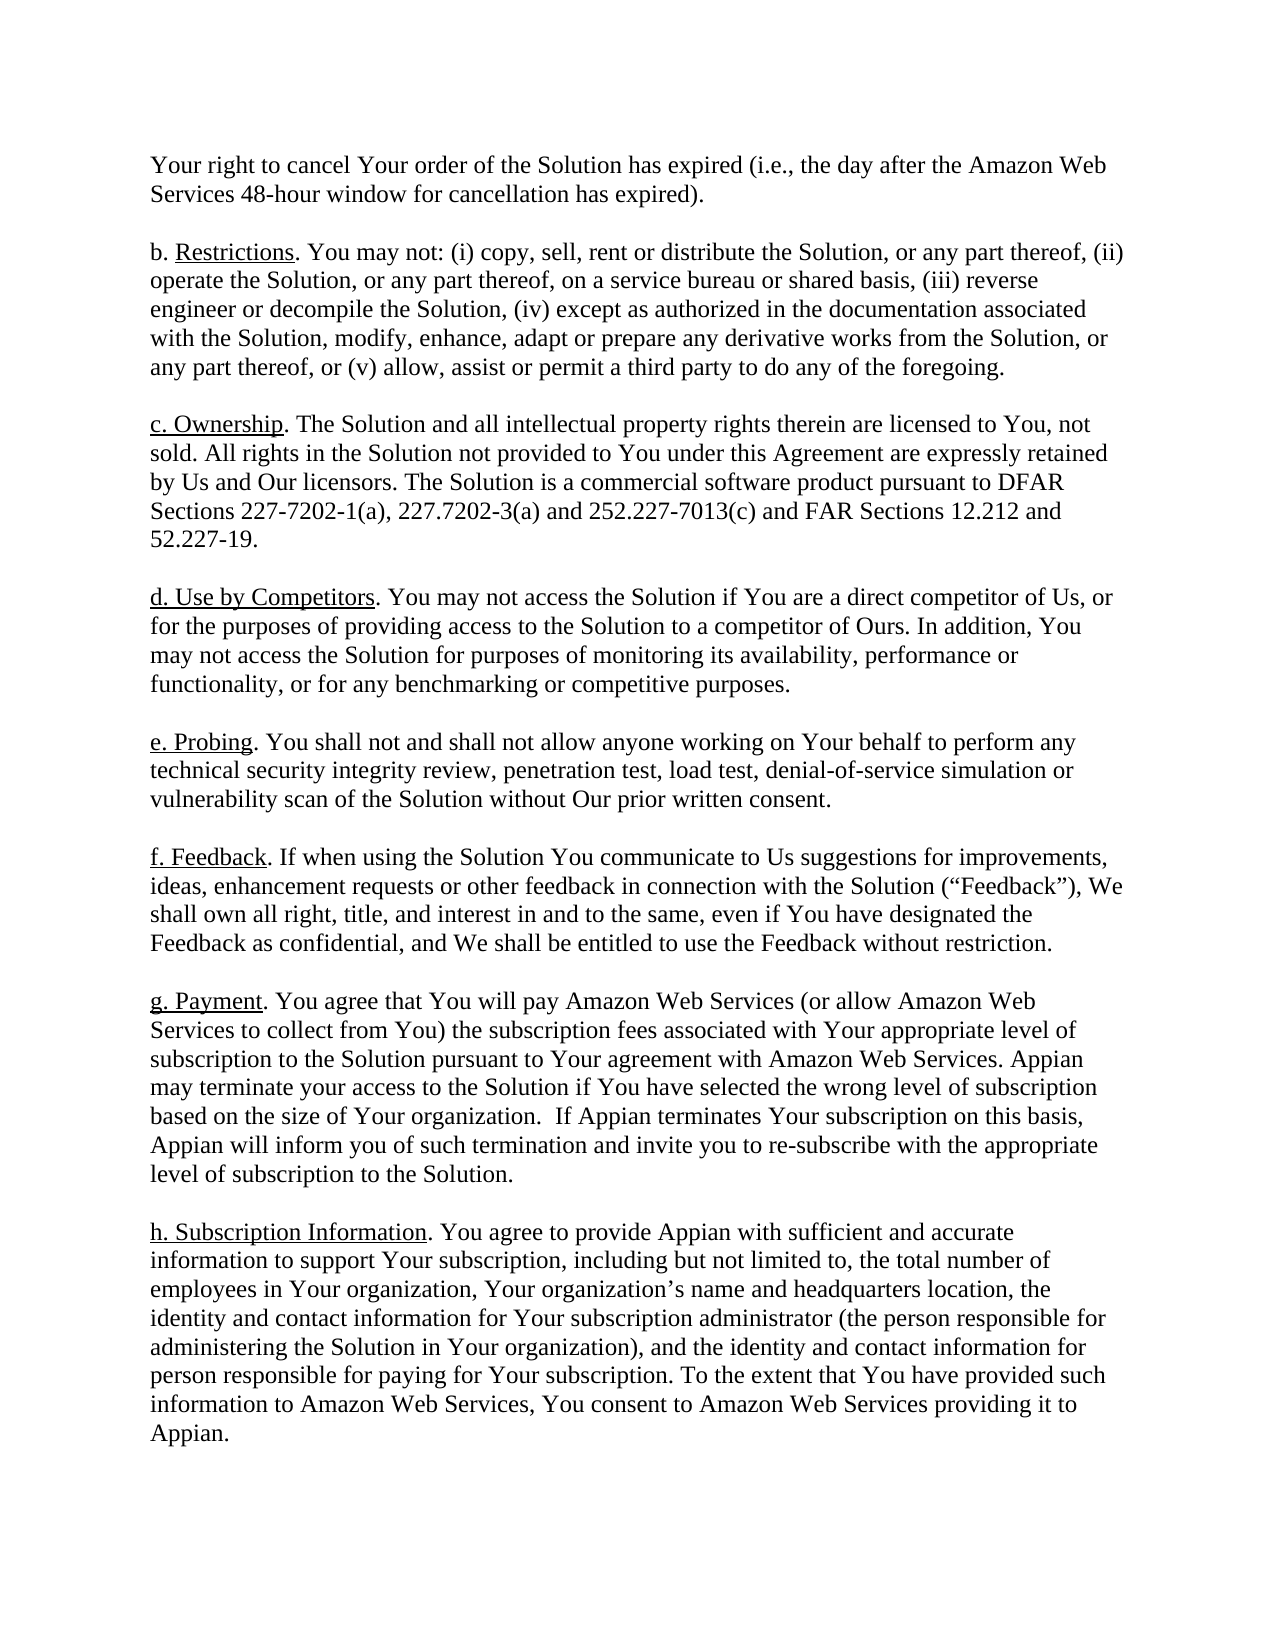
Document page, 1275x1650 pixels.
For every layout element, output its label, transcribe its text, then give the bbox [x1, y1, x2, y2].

text f. Feedback. If when using the Solution You communicate to Us suggestions for improvements, ideas, enhancement requests or other feedback in connection with the Solution (“Feedback”), We shall own all right, title, and interest in and to the same, even if You have designated the Feedback as confidential, and We shall be entitled to use the Feedback without restriction. [150, 842, 1125, 957]
text c. Ownership. The Solution and all intellectual property rights therein are licensed to You, not sold. All rights in the Solution not provided to You under this Agreement are expressly retained by Us and Our licensors. The Solution is a commercial software product pursuant to DFAR Sections 227-7202-1(a), 227.7202-3(a) and 252.227-7013(c) and FAR Sections 12.212 and 52.227-19. [150, 409, 1125, 553]
text b. Restrictions. You may not: (i) copy, sell, rent or distribute the Solution, or any part thereof, (ii) operate the Solution, or any part thereof, on a service bureau or shared basis, (iii) reverse engineer or decompile the Solution, (iv) except as authorized in the documentation associated with the Solution, modify, enhance, adapt or prepare any derivative works from the Solution, or any part thereof, or (v) allow, assist or permit a third party to do any of the foregoing. [150, 237, 1125, 380]
text g. Payment. You agree that You will pay Amazon Web Services (or allow Amazon Web Services to collect from You) the subscription fees associated with Your appropriate level of subscription to the Solution pursuant to Your agreement with Amazon Web Services. Appian may terminate your access to the Solution if You have selected the wrong level of subscription based on the size of Your organization. If Appian terminates Your subscription on this basis, Appian will inform you of such termination and invite you to re-subscribe with the appropriate level of subscription to the Solution. [150, 986, 1125, 1187]
text d. Use by Competitors. You may not access the Solution if You are a direct competitor of Us, or for the purposes of providing access to the Solution to a competitor of Ours. In addition, You may not access the Solution for purposes of monitoring its availability, performance or functionality, or for any benchmarking or competitive purposes. [150, 582, 1125, 697]
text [150, 150, 1125, 207]
text h. Subscription Information. You agree to provide Appian with sufficient and accurate information to support Your subscription, including but not limited to, the total number of employees in Your organization, Your organization’s name and headquarters location, the identity and contact information for Your subscription administrator (the person responsible for administering the Solution in Your organization), and the identity and contact information for person responsible for paying for Your subscription. To the extent that You have provided such information to Amazon Web Services, You consent to Amazon Web Services providing it to Appian. [150, 1217, 1125, 1447]
text e. Probing. You shall not and shall not allow anyone working on Your behalf to perform any technical security integrity review, penetration test, load test, denial-of-service simulation or vulnerability scan of the Solution without Our prior written consent. [150, 727, 1125, 813]
